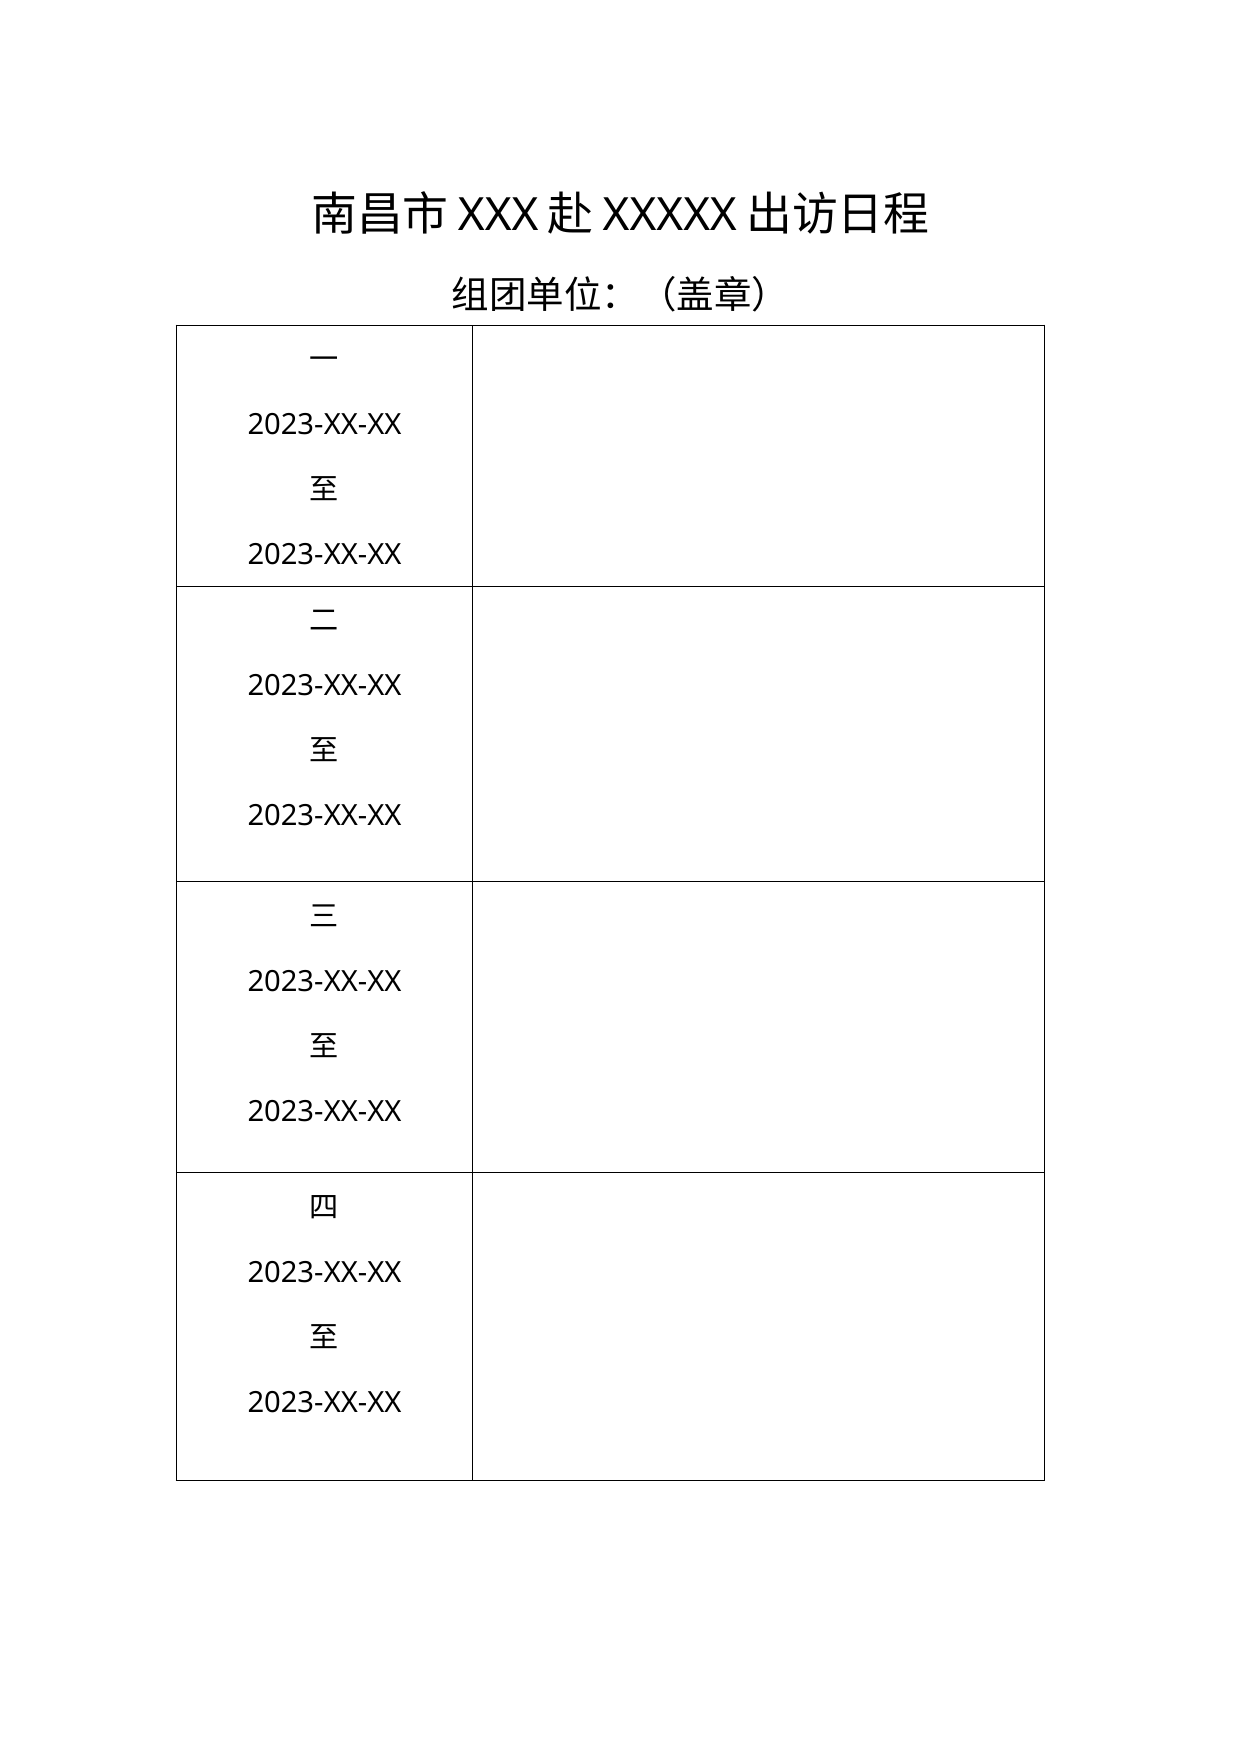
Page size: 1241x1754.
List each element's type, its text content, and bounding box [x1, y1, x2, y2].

text 组团单位：（盖章） [187, 259, 1053, 324]
table_header [473, 326, 1044, 586]
table_cell [473, 587, 1044, 881]
table_cell 四 2023-XX-XX 至 2023-XX-XX [177, 1173, 472, 1480]
table_header 一 2023-XX-XX 至 2023-XX-XX [177, 326, 472, 586]
table_cell [473, 1173, 1044, 1480]
table_cell [473, 882, 1044, 1172]
text 南昌市XXX赴XXXXX出访日程 [187, 162, 1053, 259]
table_cell 二 2023-XX-XX 至 2023-XX-XX [177, 587, 472, 881]
table_cell 三 2023-XX-XX 至 2023-XX-XX [177, 882, 472, 1172]
